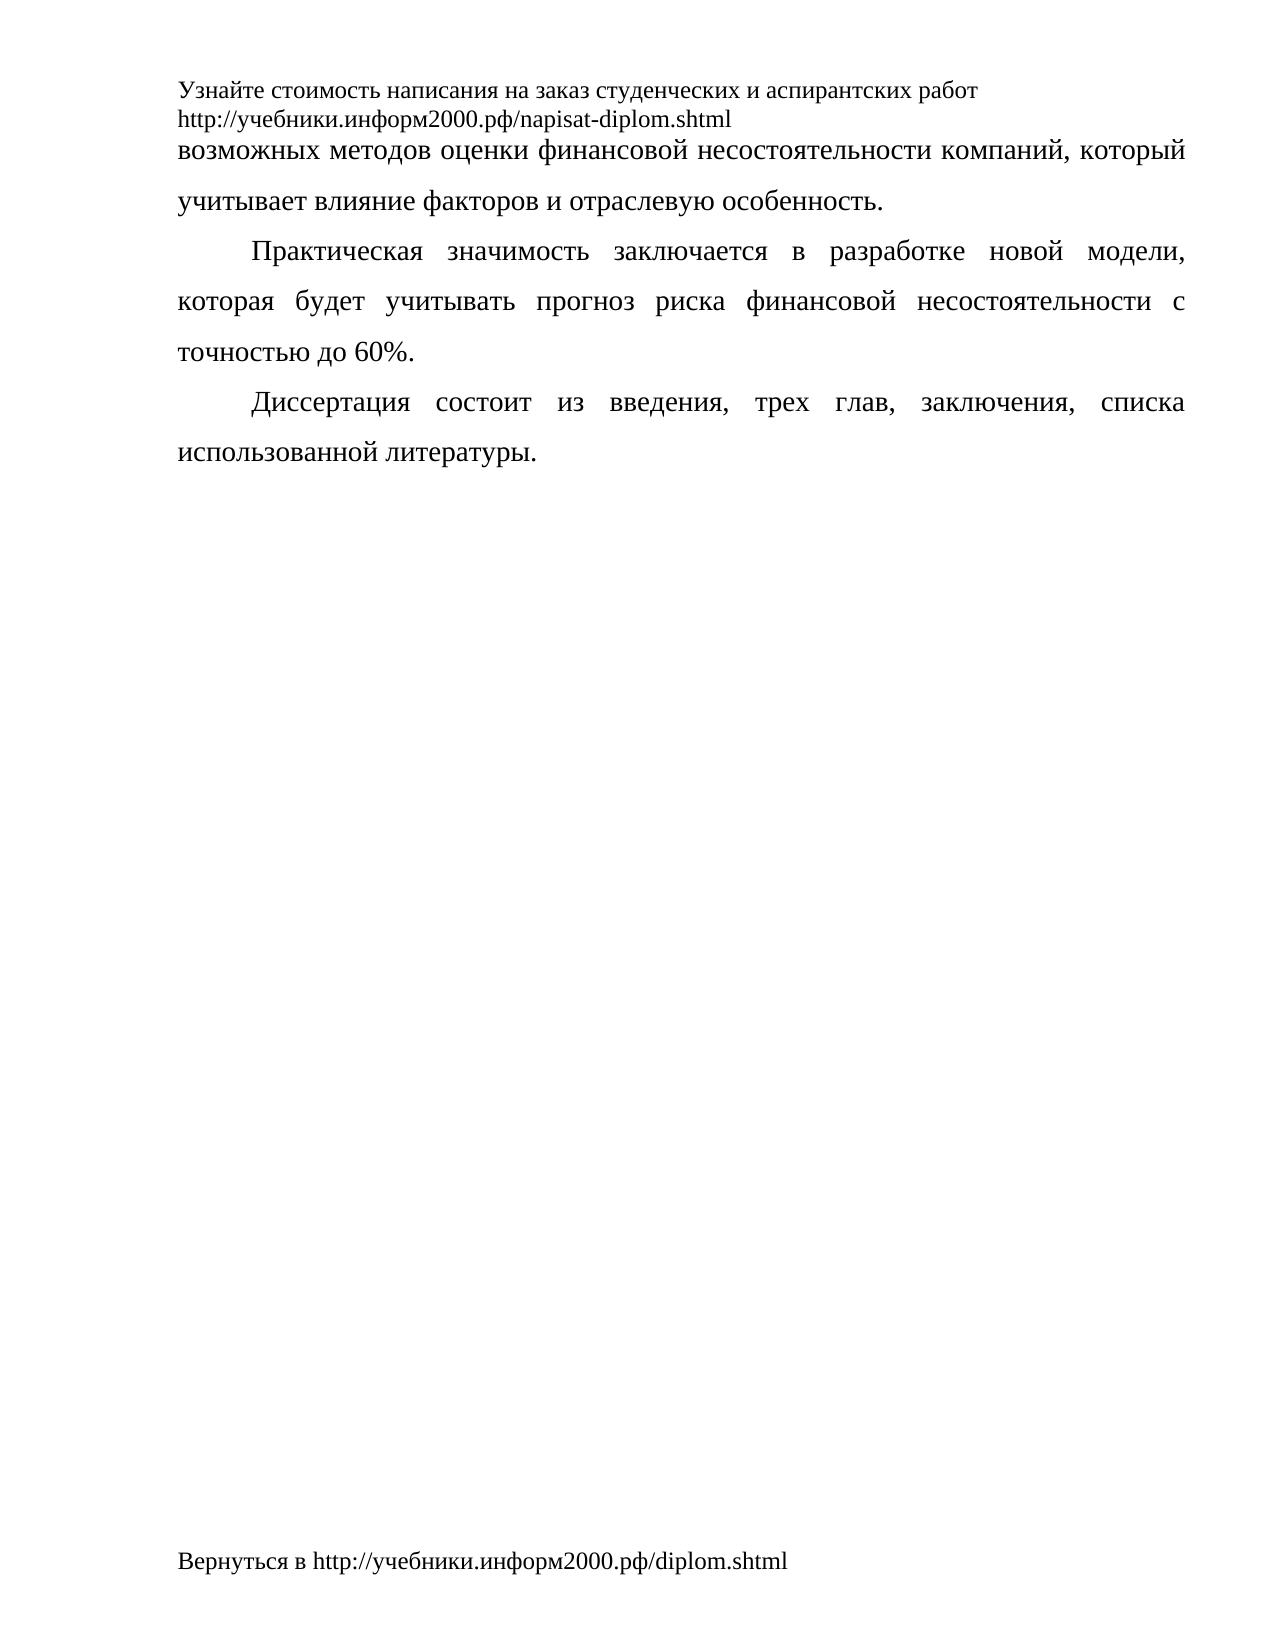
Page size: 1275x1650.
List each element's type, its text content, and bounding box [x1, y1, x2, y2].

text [177, 132, 1186, 216]
text Практическая значимость заключается в разработке новой модели, которая будет учитывать прогноз риска финансовой несостоятельности с точностью до 60%. [177, 233, 1186, 367]
text Диссертация состоит из введения, трех глав, заключения, списка использованной литературы. [177, 384, 1186, 468]
